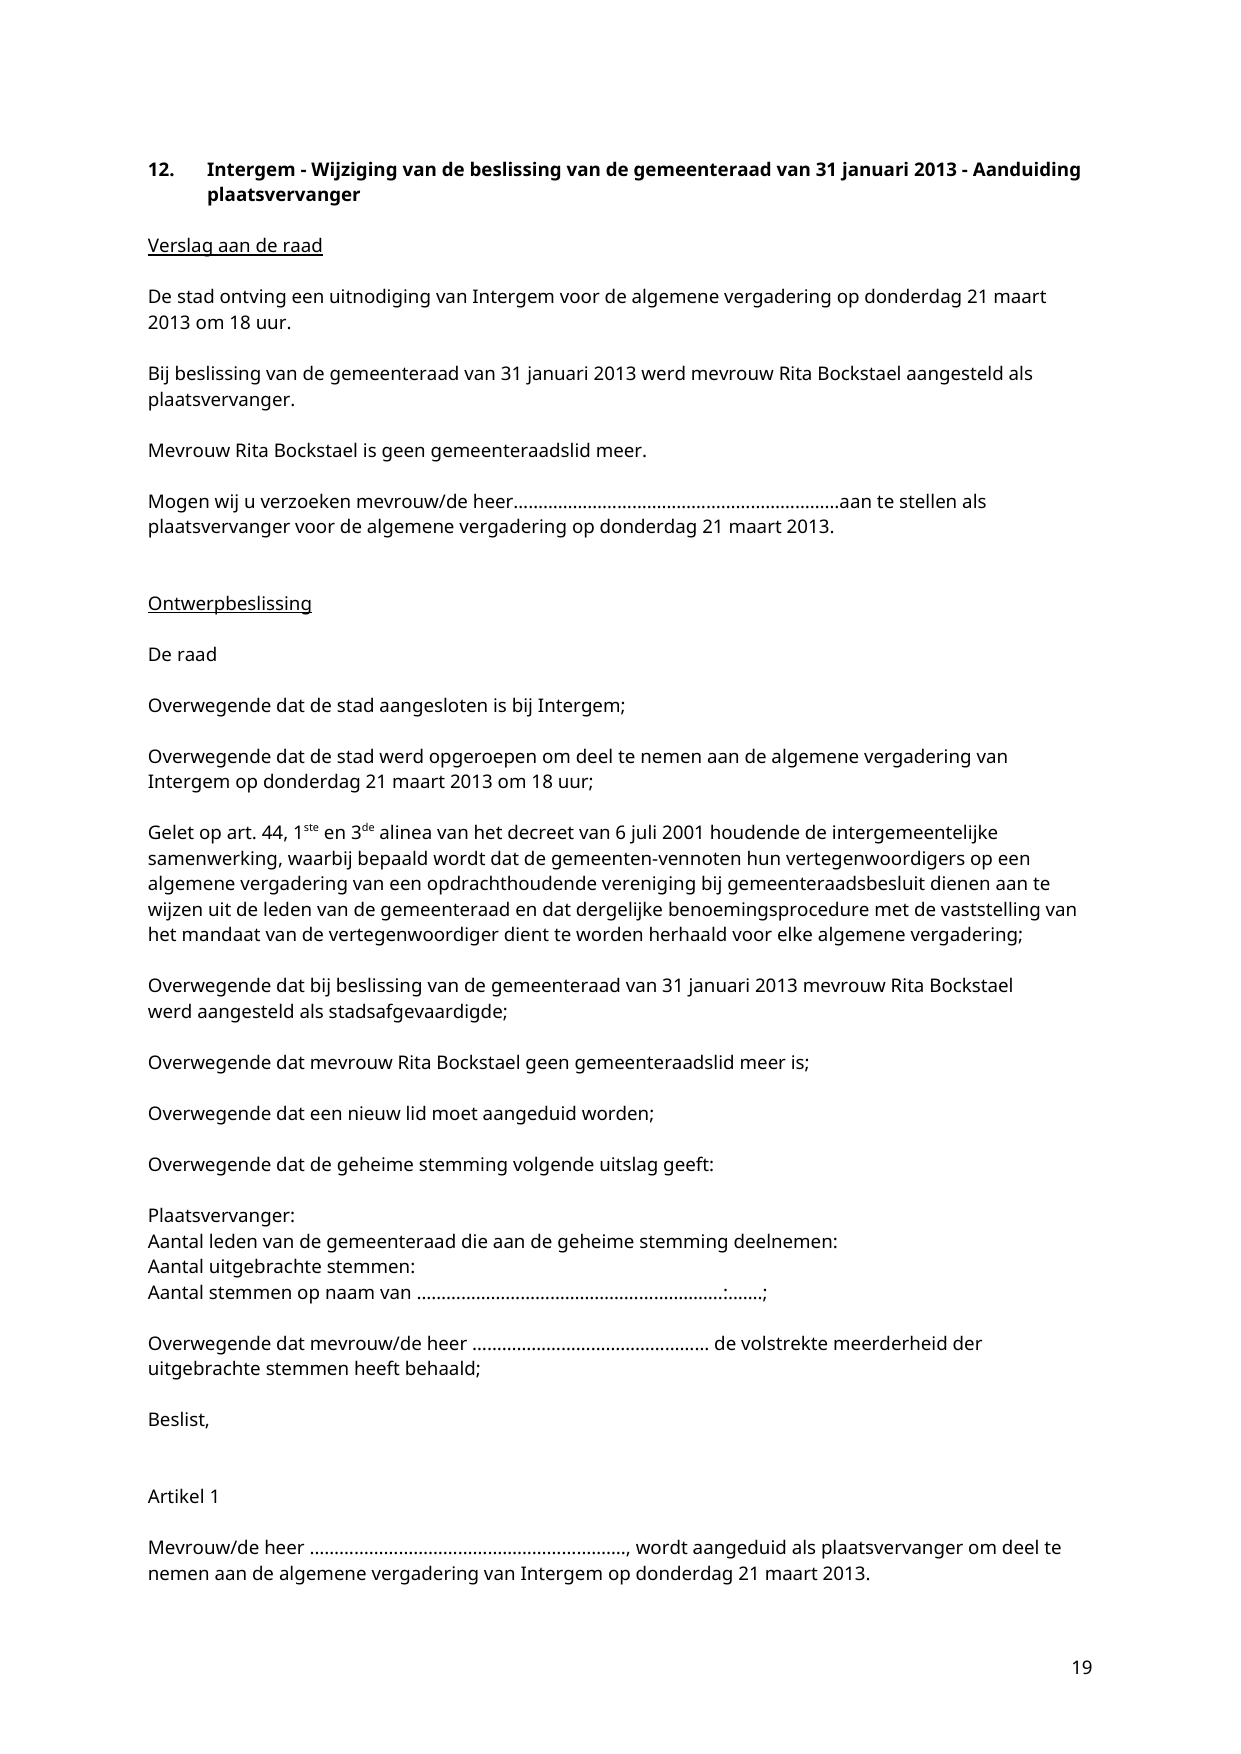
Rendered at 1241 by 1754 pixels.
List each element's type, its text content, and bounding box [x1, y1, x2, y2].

text Overwegende dat een nieuw lid moet aangeduid worden; [148, 1100, 1092, 1126]
text Aantal uitgebrachte stemmen: [148, 1253, 1092, 1279]
text De stad ontving een uitnodiging van Intergem voor de algemene vergadering op donderdag 21 maart 2013 om 18 uur. [148, 284, 1092, 335]
text Overwegende dat bij beslissing van de gemeenteraad van 31 januari 2013 mevrouw Rita Bockstael [148, 973, 1092, 998]
text Aantal stemmen op naam van ……………………………………………………..:…….; [148, 1279, 1092, 1304]
text Gelet op art. 44, 1ste en 3de alinea van het decreet van 6 juli 2001 houdende de intergemeentelijke samenwerking, waarbij bepaald wordt dat de gemeenten-vennoten hun vertegenwoordigers op een algemene vergadering van een opdrachthoudende vereniging bij gemeenteraadsbesluit dienen aan te wijzen uit de leden van de gemeenteraad en dat dergelijke benoemingsprocedure met de vaststelling van het mandaat van de vertegenwoordiger dient te worden herhaald voor elke algemene vergadering; [148, 820, 1092, 947]
text Overwegende dat de stad aangesloten is bij Intergem; [148, 692, 1092, 718]
text 12. Intergem - Wijziging van de beslissing van de gemeenteraad van 31 januari 2013 - Aanduiding plaatsvervanger [148, 156, 1092, 207]
text Mogen wij u verzoeken mevrouw/de heer…………………………………………………………aan te stellen als plaatsvervanger voor de algemene vergadering op donderdag 21 maart 2013. [148, 488, 1092, 539]
text Bij beslissing van de gemeenteraad van 31 januari 2013 werd mevrouw Rita Bockstael aangesteld als plaatsvervanger. [148, 360, 1092, 411]
text Overwegende dat mevrouw/de heer ………………………………………… de volstrekte meerderheid der uitgebrachte stemmen heeft behaald; [148, 1330, 1092, 1381]
text Mevrouw Rita Bockstael is geen gemeenteraadslid meer. [148, 437, 1092, 462]
text Mevrouw/de heer ………………………………………………………., wordt aangeduid als plaatsvervanger om deel te nemen aan de algemene vergadering van Intergem op donderdag 21 maart 2013. [148, 1534, 1092, 1585]
text Overwegende dat de geheime stemming volgende uitslag geeft: [148, 1151, 1092, 1177]
text Plaatsvervanger: [148, 1202, 1092, 1228]
text Verslag aan de raad [148, 233, 1092, 258]
text Overwegende dat de stad werd opgeroepen om deel te nemen aan de algemene vergadering van Intergem op donderdag 21 maart 2013 om 18 uur; [148, 743, 1092, 794]
text De raad [148, 641, 1092, 667]
text Beslist, [148, 1407, 1092, 1432]
text Overwegende dat mevrouw Rita Bockstael geen gemeenteraadslid meer is; [148, 1049, 1092, 1075]
text werd aangesteld als stadsafgevaardigde; [148, 998, 1092, 1024]
text Artikel 1 [148, 1483, 1092, 1509]
text Ontwerpbeslissing [148, 590, 1092, 616]
text Aantal leden van de gemeenteraad die aan de geheime stemming deelnemen: [148, 1228, 1092, 1253]
